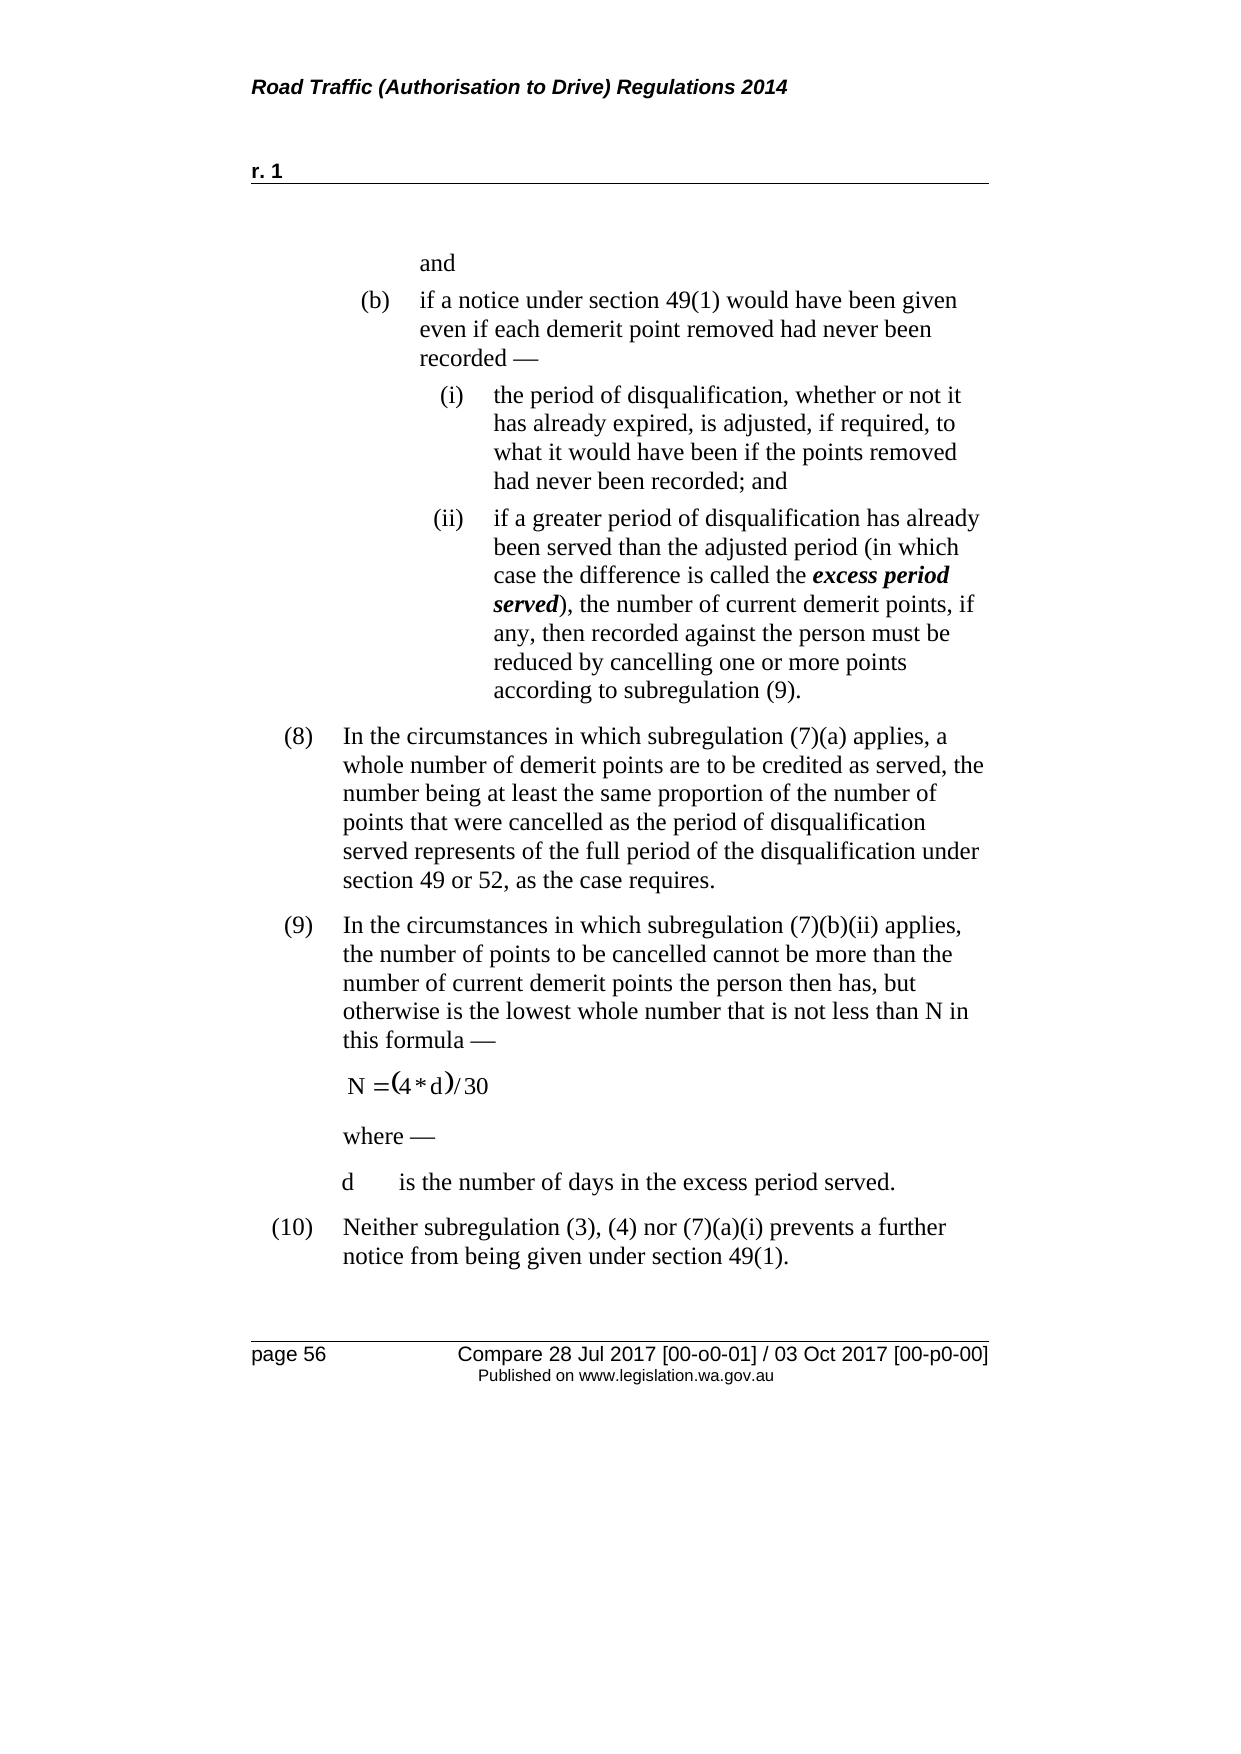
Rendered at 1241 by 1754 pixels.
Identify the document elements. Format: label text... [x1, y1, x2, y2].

text (b) if a notice under section 49(1) would have been given even if each demerit point removed had never been recorded — [251, 285, 989, 371]
text (10) Neither subregulation (3), (4) nor (7)(a)(i) prevents a further notice from being given under section 49(1). [251, 1212, 989, 1269]
text and [251, 248, 989, 277]
text (i) the period of disqualification, whether or not it has already expired, is adjusted, if required, to what it would have been if the points removed had never been recorded; and [251, 380, 989, 495]
text d is the number of days in the excess period served. [341, 1167, 989, 1195]
text where — [251, 1121, 989, 1150]
text (ii) if a greater period of disqualification has already been served than the adjusted period (in which case the difference is called the excess period served), the number of current demerit points, if any, then recorded against the person must be reduced by cancelling one or more points according to subregulation (9). [251, 503, 989, 704]
text (9) In the circumstances in which subregulation (7)(b)(ii) applies, the number of points to be cancelled cannot be more than the number of current demerit points the person then has, but otherwise is the lowest whole number that is not less than N in this formula — [251, 910, 989, 1054]
text (8) In the circumstances in which subregulation (7)(a) applies, a whole number of demerit points are to be credited as served, the number being at least the same proportion of the number of points that were cancelled as the period of disqualification served represents of the full period of the disqualification under section 49 or 52, as the case requires. [251, 721, 989, 893]
